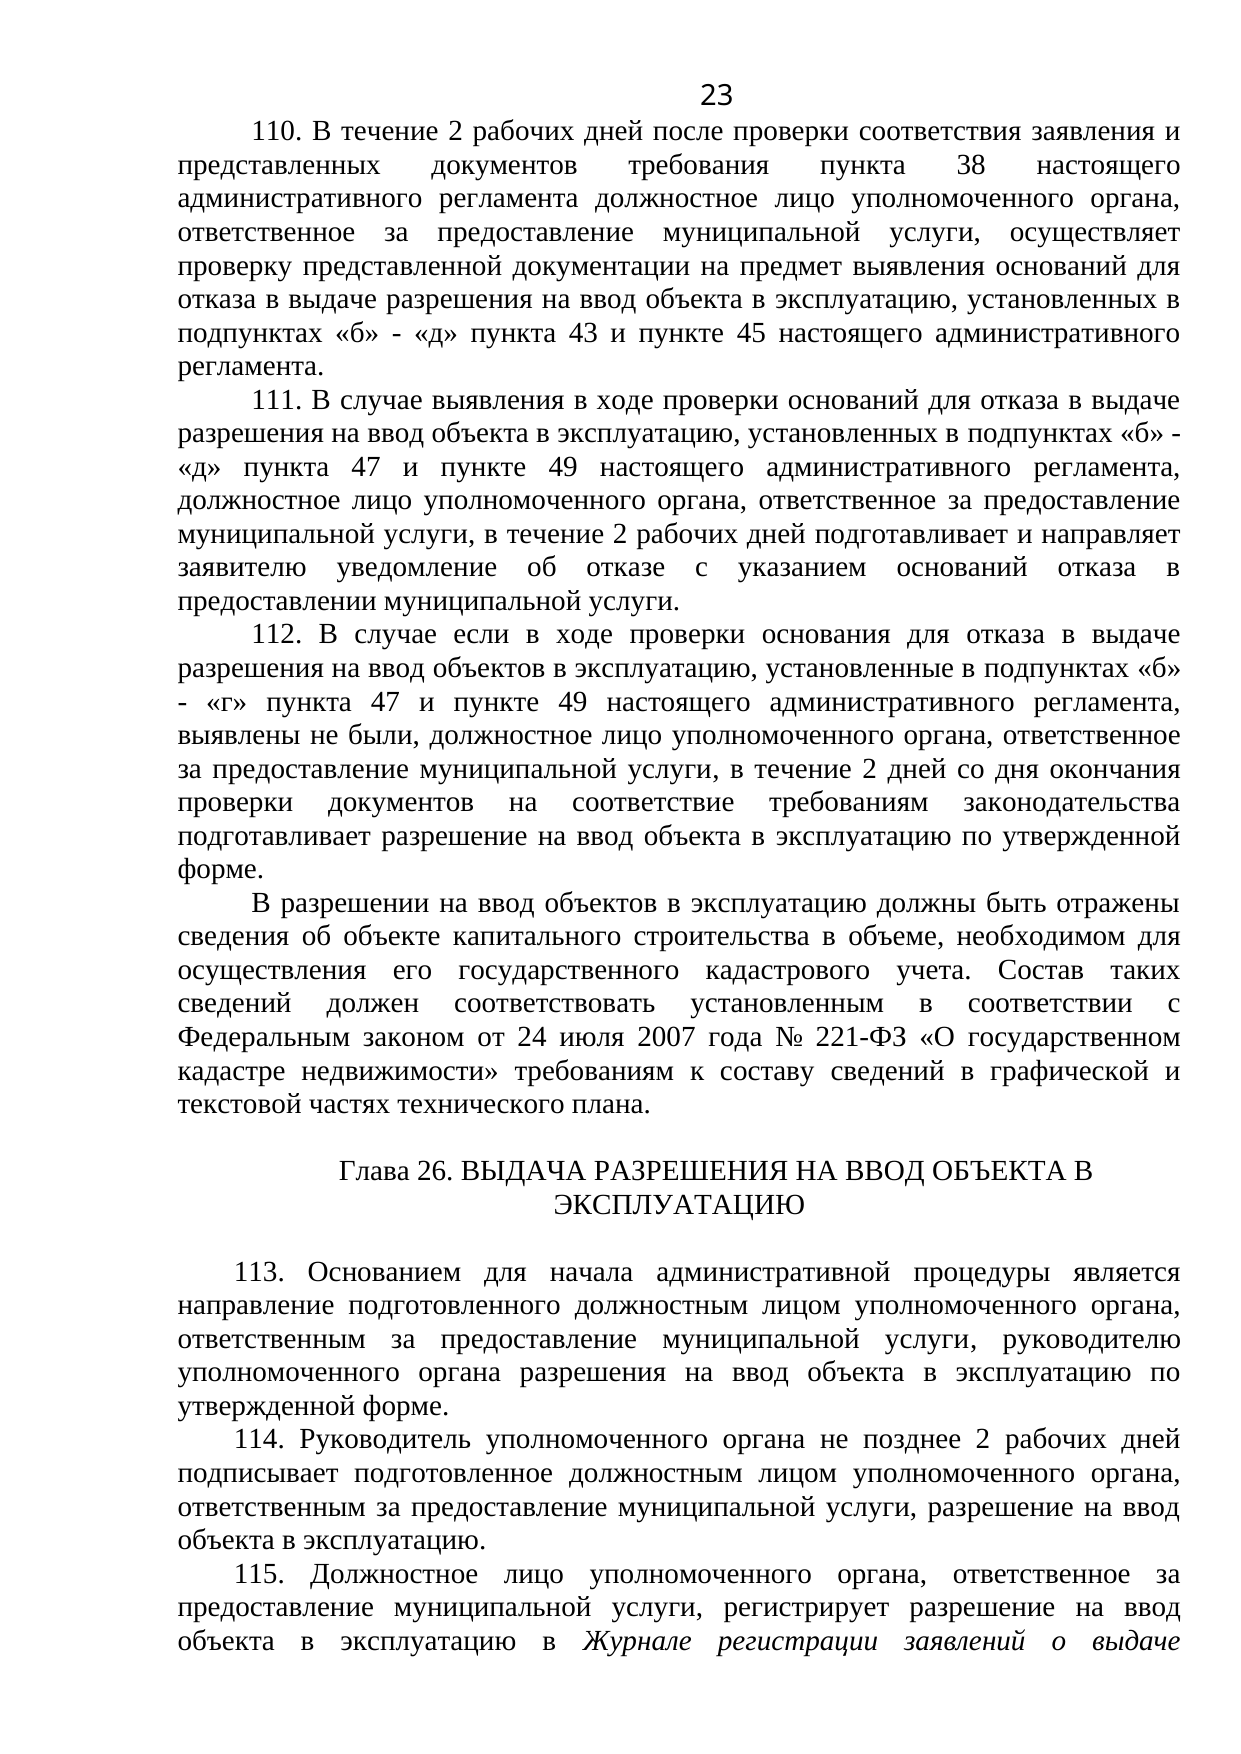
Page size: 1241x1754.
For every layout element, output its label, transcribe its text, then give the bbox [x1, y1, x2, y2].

text 111. В случае выявления в ходе проверки оснований для отказа в выдаче разрешения на ввод объекта в эксплуатацию, установленных в подпунктах «б» - «д» пункта 47 и пункте 49 настоящего административного регламента, должностное лицо уполномоченного органа, ответственное за предоставление муниципальной услуги, в течение 2 рабочих дней подготавливает и направляет заявителю уведомление об отказе с указанием оснований отказа в предоставлении муниципальной услуги. [177, 382, 1181, 617]
text Глава 26. ВЫДАЧА РАЗРЕШЕНИЯ НА ВВОД ОБЪЕКТА В ЭКСПЛУАТАЦИЮ [177, 1153, 1181, 1220]
text 112. В случае если в ходе проверки основания для отказа в выдаче разрешения на ввод объектов в эксплуатацию, установленные в подпунктах «б» - «г» пункта 47 и пункте 49 настоящего административного регламента, выявлены не были, должностное лицо уполномоченного органа, ответственное за предоставление муниципальной услуги, в течение 2 дней со дня окончания проверки документов на соответствие требованиям законодательства подготавливает разрешение на ввод объекта в эксплуатацию по утвержденной форме. [177, 617, 1181, 885]
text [177, 1556, 1181, 1656]
text 114. Руководитель уполномоченного органа не позднее 2 рабочих дней подписывает подготовленное должностным лицом уполномоченного органа, ответственным за предоставление муниципальной услуги, разрешение на ввод объекта в эксплуатацию. [177, 1422, 1181, 1556]
text 110. В течение 2 рабочих дней после проверки соответствия заявления и представленных документов требования пункта 38 настоящего административного регламента должностное лицо уполномоченного органа, ответственное за предоставление муниципальной услуги, осуществляет проверку представленной документации на предмет выявления оснований для отказа в выдаче разрешения на ввод объекта в эксплуатацию, установленных в подпунктах «б» - «д» пункта 43 и пункте 45 настоящего административного регламента. [177, 113, 1181, 382]
text В разрешении на ввод объектов в эксплуатацию должны быть отражены сведения об объекте капитального строительства в объеме, необходимом для осуществления его государственного кадастрового учета. Состав таких сведений должен соответствовать установленным в соответствии с Федеральным законом от 24 июля 2007 года № 221-ФЗ «О государственном кадастре недвижимости» требованиям к составу сведений в графической и текстовой частях технического плана. [177, 885, 1181, 1120]
text 113. Основанием для начала административной процедуры является направление подготовленного должностным лицом уполномоченного органа, ответственным за предоставление муниципальной услуги, руководителю уполномоченного органа разрешения на ввод объекта в эксплуатацию по утвержденной форме. [177, 1254, 1181, 1422]
